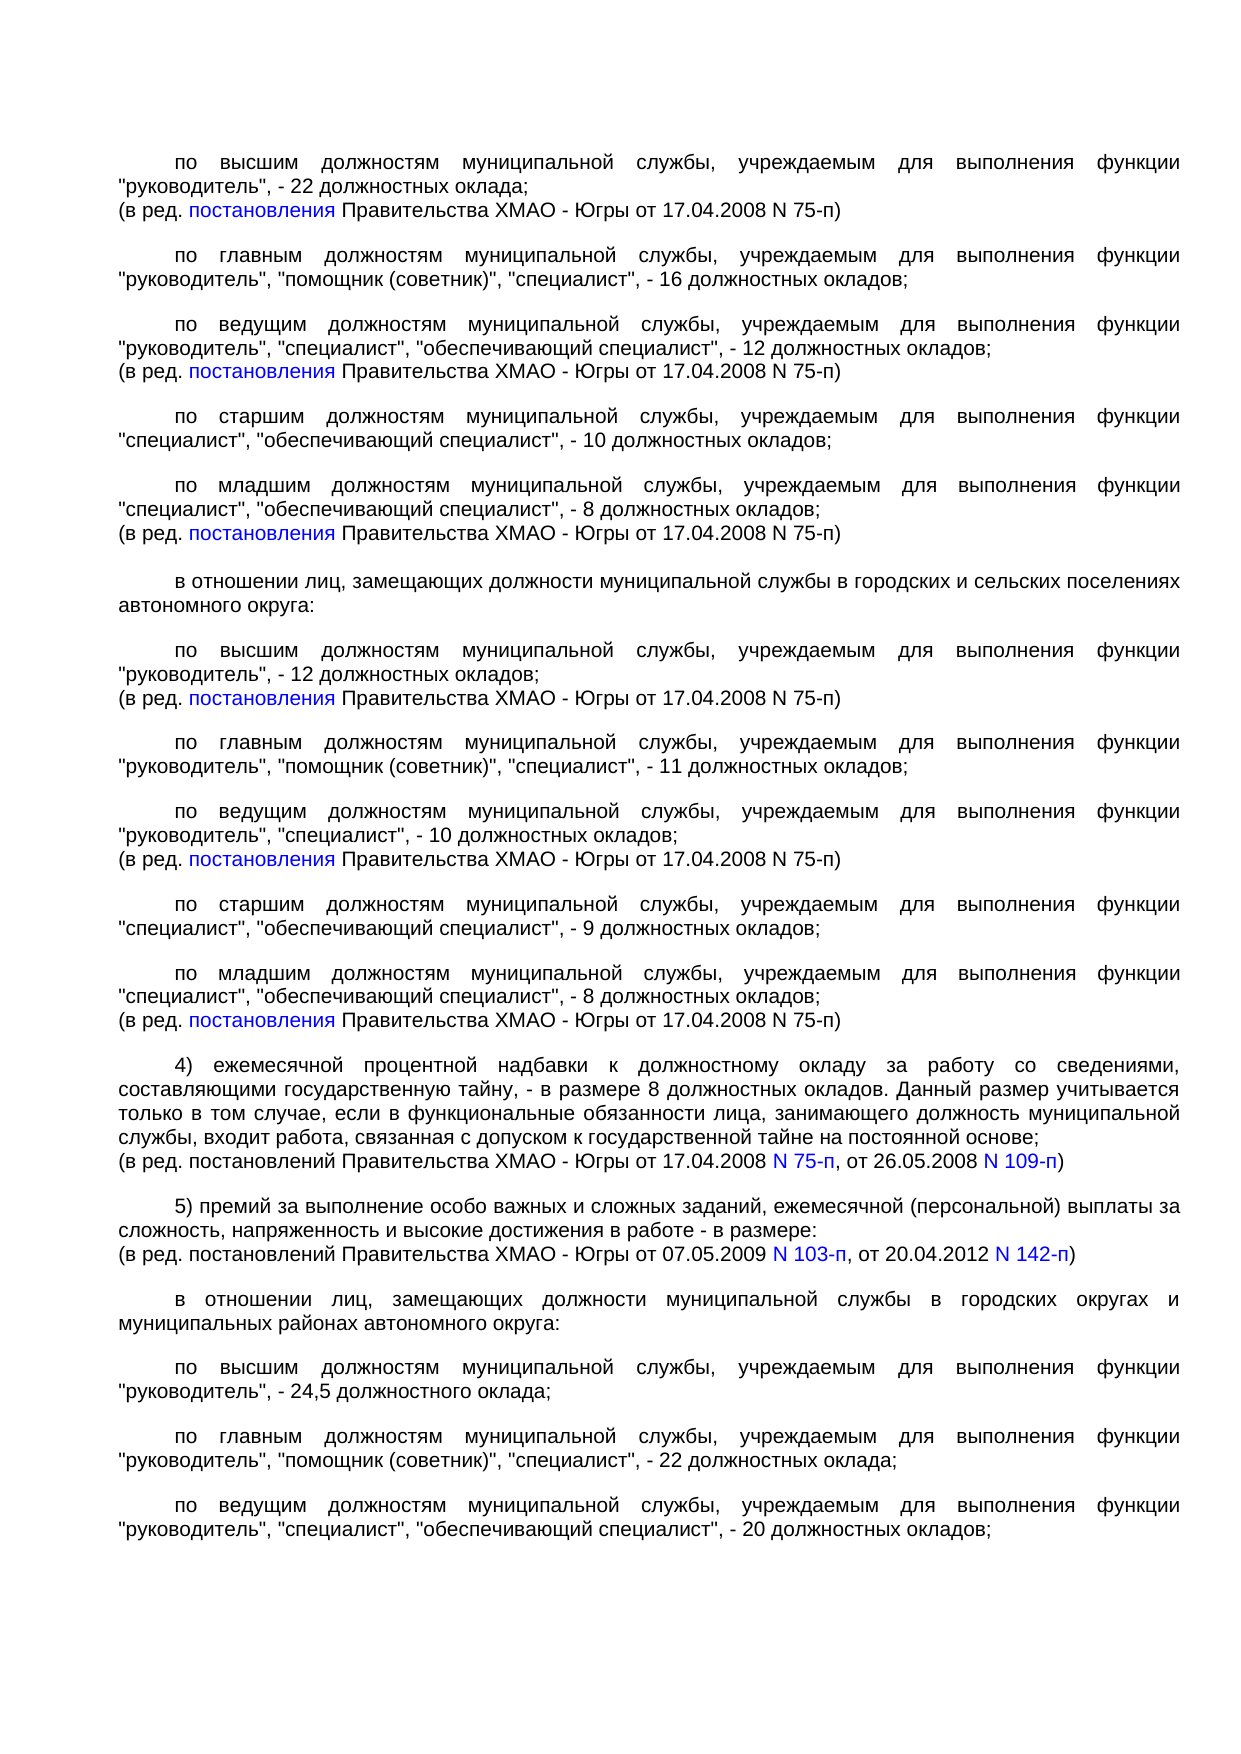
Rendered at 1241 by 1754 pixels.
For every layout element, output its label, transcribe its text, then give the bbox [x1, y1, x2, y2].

text в отношении лиц, замещающих должности муниципальной службы в городских и сельских поселениях автономного округа: [118, 569, 1181, 617]
text по младшим должностям муниципальной службы, учреждаемым для выполнения функции "специалист", "обеспечивающий специалист", - 8 должностных окладов; [118, 960, 1181, 1008]
text (в ред. постановления Правительства ХМАО - Югры от 17.04.2008 N 75-п) [118, 359, 1181, 383]
text 5) премий за выполнение особо важных и сложных заданий, ежемесячной (персональной) выплаты за сложность, напряженность и высокие достижения в работе - в размере: [118, 1194, 1181, 1242]
text в отношении лиц, замещающих должности муниципальной службы в городских округах и муниципальных районах автономного округа: [118, 1286, 1181, 1334]
text по ведущим должностям муниципальной службы, учреждаемым для выполнения функции "руководитель", "специалист", - 10 должностных окладов; [118, 799, 1181, 847]
text 4) ежемесячной процентной надбавки к должностному окладу за работу со сведениями, составляющими государственную тайну, - в размере 8 должностных окладов. Данный размер учитывается только в том случае, если в функциональные обязанности лица, занимающего должность муниципальной службы, входит работа, связанная с допуском к государственной тайне на постоянной основе; [118, 1053, 1181, 1149]
text (в ред. постановления Правительства ХМАО - Югры от 17.04.2008 N 75-п) [118, 847, 1181, 871]
text по высшим должностям муниципальной службы, учреждаемым для выполнения функции "руководитель", - 24,5 должностного оклада; [118, 1355, 1181, 1403]
text (в ред. постановления Правительства ХМАО - Югры от 17.04.2008 N 75-п) [118, 1008, 1181, 1032]
text (в ред. постановления Правительства ХМАО - Югры от 17.04.2008 N 75-п) [118, 521, 1181, 545]
text (в ред. постановлений Правительства ХМАО - Югры от 17.04.2008 N 75-п, от 26.05.2008 N 109-п) [118, 1149, 1181, 1173]
text (в ред. постановления Правительства ХМАО - Югры от 17.04.2008 N 75-п) [118, 685, 1181, 709]
text по старшим должностям муниципальной службы, учреждаемым для выполнения функции "специалист", "обеспечивающий специалист", - 10 должностных окладов; [118, 404, 1181, 452]
text по младшим должностям муниципальной службы, учреждаемым для выполнения функции "специалист", "обеспечивающий специалист", - 8 должностных окладов; [118, 473, 1181, 521]
text по высшим должностям муниципальной службы, учреждаемым для выполнения функции "руководитель", - 22 должностных оклада; [118, 150, 1181, 198]
text (в ред. постановления Правительства ХМАО - Югры от 17.04.2008 N 75-п) [118, 198, 1181, 222]
text по высшим должностям муниципальной службы, учреждаемым для выполнения функции "руководитель", - 12 должностных окладов; [118, 637, 1181, 685]
text по главным должностям муниципальной службы, учреждаемым для выполнения функции "руководитель", "помощник (советник)", "специалист", - 22 должностных оклада; [118, 1424, 1181, 1472]
text по главным должностям муниципальной службы, учреждаемым для выполнения функции "руководитель", "помощник (советник)", "специалист", - 11 должностных окладов; [118, 730, 1181, 778]
text по главным должностям муниципальной службы, учреждаемым для выполнения функции "руководитель", "помощник (советник)", "специалист", - 16 должностных окладов; [118, 243, 1181, 291]
text по старшим должностям муниципальной службы, учреждаемым для выполнения функции "специалист", "обеспечивающий специалист", - 9 должностных окладов; [118, 892, 1181, 939]
text по ведущим должностям муниципальной службы, учреждаемым для выполнения функции "руководитель", "специалист", "обеспечивающий специалист", - 20 должностных окладов; [118, 1493, 1181, 1541]
text (в ред. постановлений Правительства ХМАО - Югры от 07.05.2009 N 103-п, от 20.04.2012 N 142-п) [118, 1242, 1181, 1266]
text по ведущим должностям муниципальной службы, учреждаемым для выполнения функции "руководитель", "специалист", "обеспечивающий специалист", - 12 должностных окладов; [118, 311, 1181, 359]
